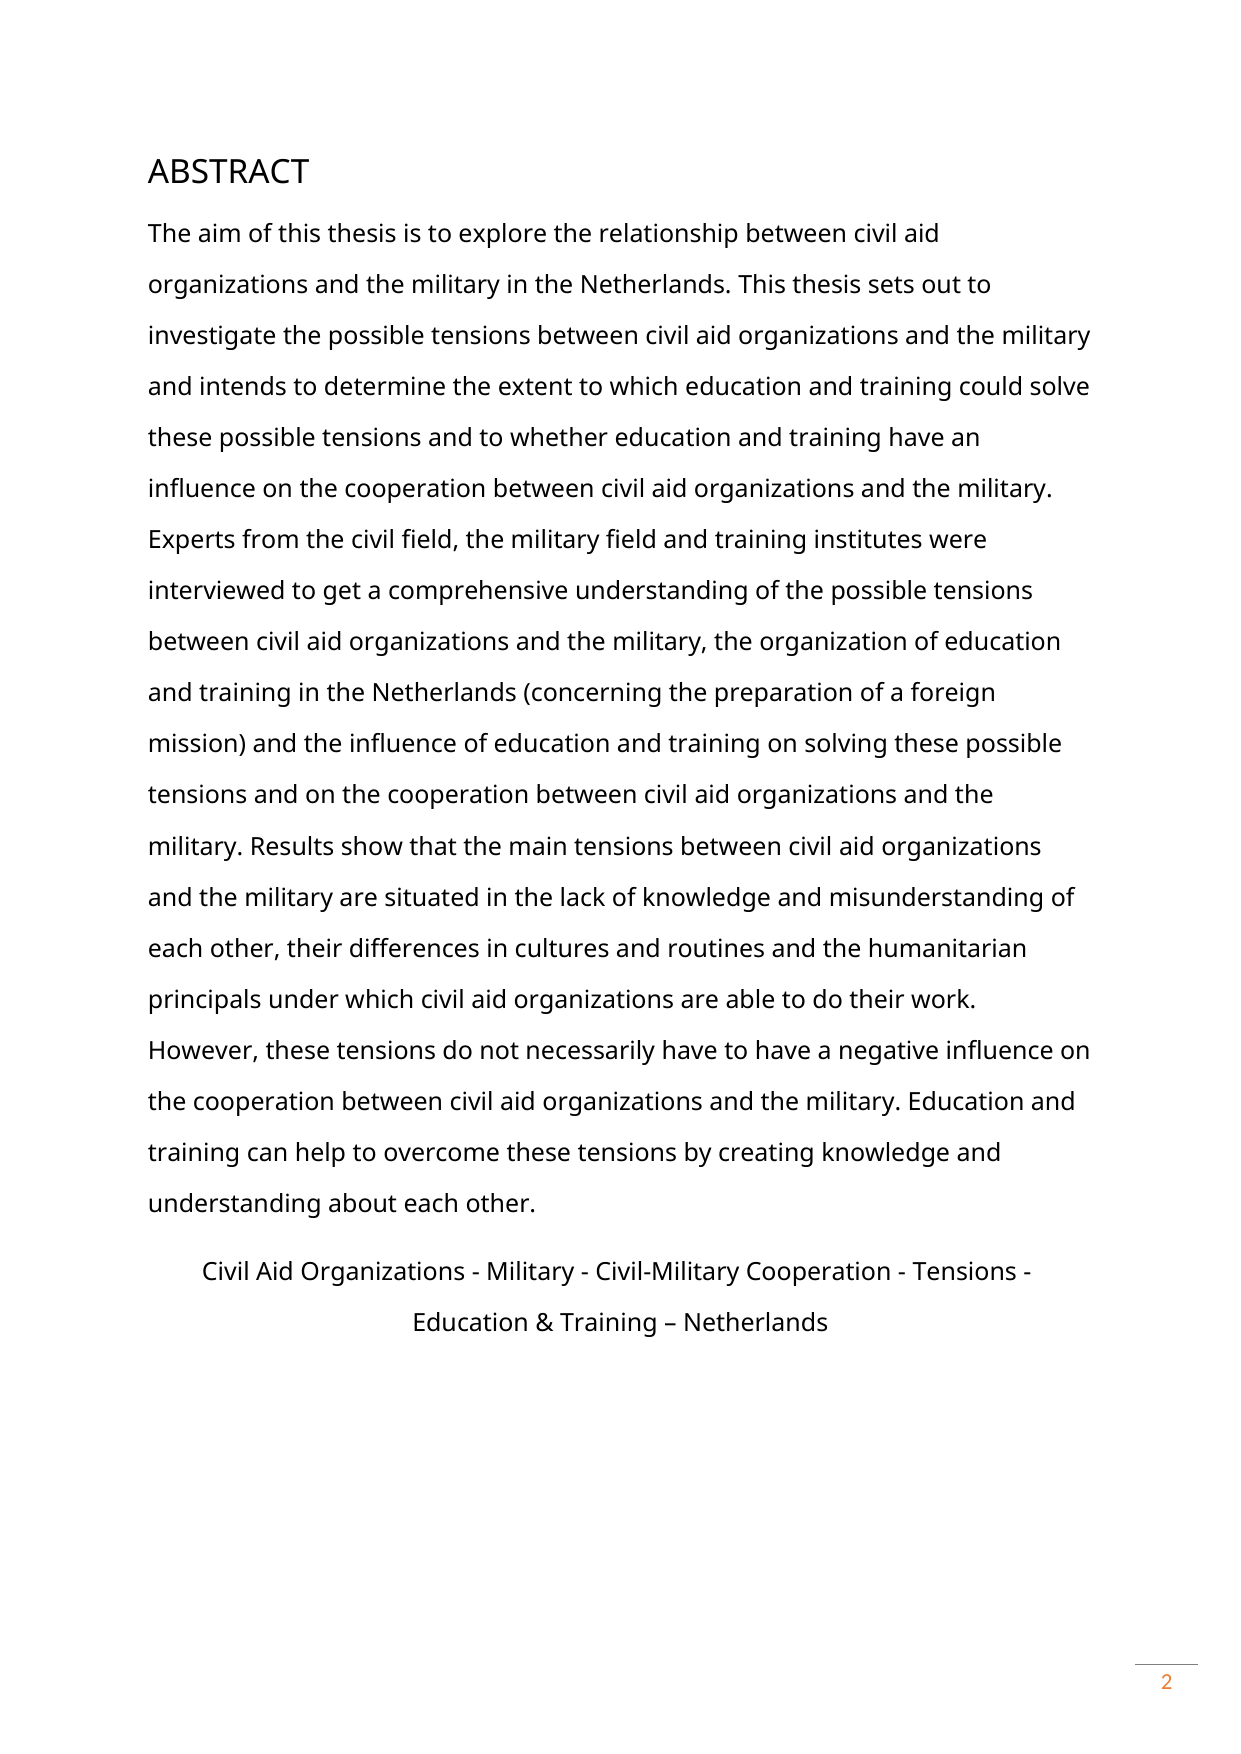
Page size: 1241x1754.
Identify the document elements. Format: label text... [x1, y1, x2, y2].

text The aim of this thesis is to explore the relationship between civil aid organizations and the military in the Netherlands. This thesis sets out to investigate the possible tensions between civil aid organizations and the military and intends to determine the extent to which education and training could solve these possible tensions and to whether education and training have an influence on the cooperation between civil aid organizations and the military. Experts from the civil field, the military field and training institutes were interviewed to get a comprehensive understanding of the possible tensions between civil aid organizations and the military, the organization of education and training in the Netherlands (concerning the preparation of a foreign mission) and the influence of education and training on solving these possible tensions and on the cooperation between civil aid organizations and the military. Results show that the main tensions between civil aid organizations and the military are situated in the lack of knowledge and misunderstanding of each other, their differences in cultures and routines and the humanitarian principals under which civil aid organizations are able to do their work. However, these tensions do not necessarily have to have a negative influence on the cooperation between civil aid organizations and the military. Education and training can help to overcome these tensions by creating knowledge and understanding about each other. [148, 216, 1093, 1219]
subtitle Abstract [148, 148, 1093, 193]
text Civil Aid Organizations - Military - Civil-Military Cooperation - Tensions - Education & Training – Netherlands [148, 1253, 1093, 1338]
